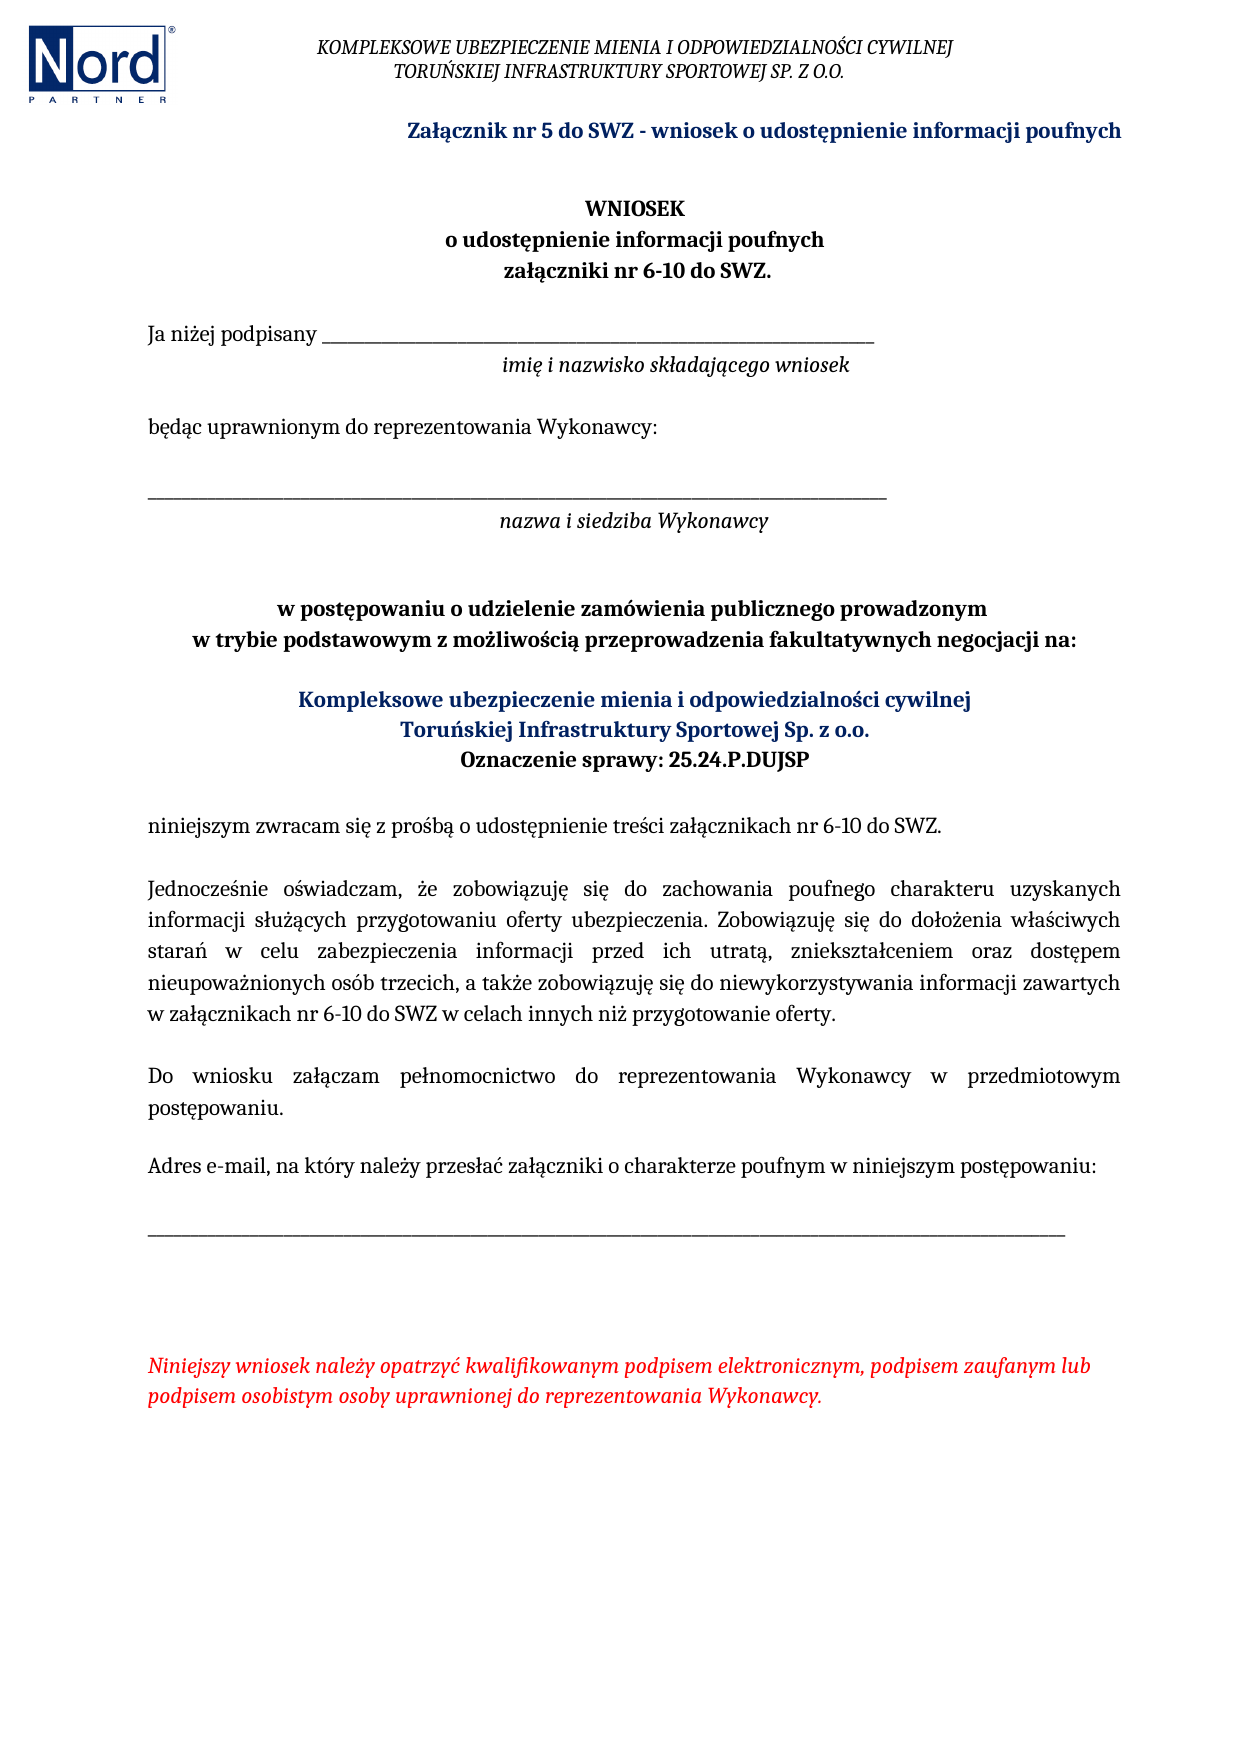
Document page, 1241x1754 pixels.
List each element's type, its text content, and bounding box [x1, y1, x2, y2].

text Do wniosku załączam pełnomocnictwo do reprezentowania Wykonawcy w przedmiotowym postępowaniu. [148, 1059, 1122, 1121]
text Ja niżej podpisany _________________________________________________________________ [148, 316, 1122, 347]
text w postępowaniu o udzielenie zamówienia publicznego prowadzonym w trybie podstawowym z możliwością przeprowadzenia fakultatywnych negocjacji na: [148, 596, 1122, 653]
text będąc uprawnionym do reprezentowania Wykonawcy: [148, 410, 1122, 441]
text imię i nazwisko składającego wniosek [502, 347, 1122, 378]
text Adres e-mail, na który należy przesłać załączniki o charakterze poufnym w niniejszym postępowaniu: [148, 1152, 1122, 1179]
text Jednocześnie oświadczam, że zobowiązuję się do zachowania poufnego charakteru uzyskanych informacji służących przygotowaniu oferty ubezpieczenia. Zobowiązuję się do dołożenia właściwych starań w celu zabezpieczenia informacji przed ich utratą, zniekształceniem oraz dostępem nieupoważnionych osób trzecich, a także zobowiązuję się do niewykorzystywania informacji zawartych w załącznikach nr 6-10 do SWZ w celach innych niż przygotowanie oferty. [148, 871, 1122, 1027]
text Niniejszy wniosek należy opatrzyć kwalifikowanym podpisem elektronicznym, podpisem zaufanym lub podpisem osobistym osoby uprawnionej do reprezentowania Wykonawcy. [148, 1353, 1122, 1409]
text _______________________________________________________________________________________ [148, 472, 1122, 503]
text załączniki nr 6-10 do SWZ. [148, 253, 1122, 285]
text Toruńskiej Infrastruktury Sportowej Sp. z o.o. [148, 717, 1122, 743]
picture [22, 23, 179, 105]
text niniejszym zwracam się z prośbą o udostępnienie treści załącznikach nr 6-10 do SWZ. [148, 809, 1122, 840]
text Kompleksowe ubezpieczenie mienia i odpowiedzialności cywilnej [148, 687, 1122, 713]
text WNIOSEK [148, 191, 1122, 222]
text nazwa i siedziba Wykonawcy [148, 503, 1122, 535]
text Załącznik nr 5 do SWZ - wniosek o udostępnienie informacji poufnych [148, 118, 1122, 144]
text o udostępnienie informacji poufnych [148, 222, 1122, 253]
text ____________________________________________________________________________________________________________ [148, 1209, 1122, 1240]
text Oznaczenie sprawy: 25.24.P.DUJSP [148, 747, 1122, 774]
